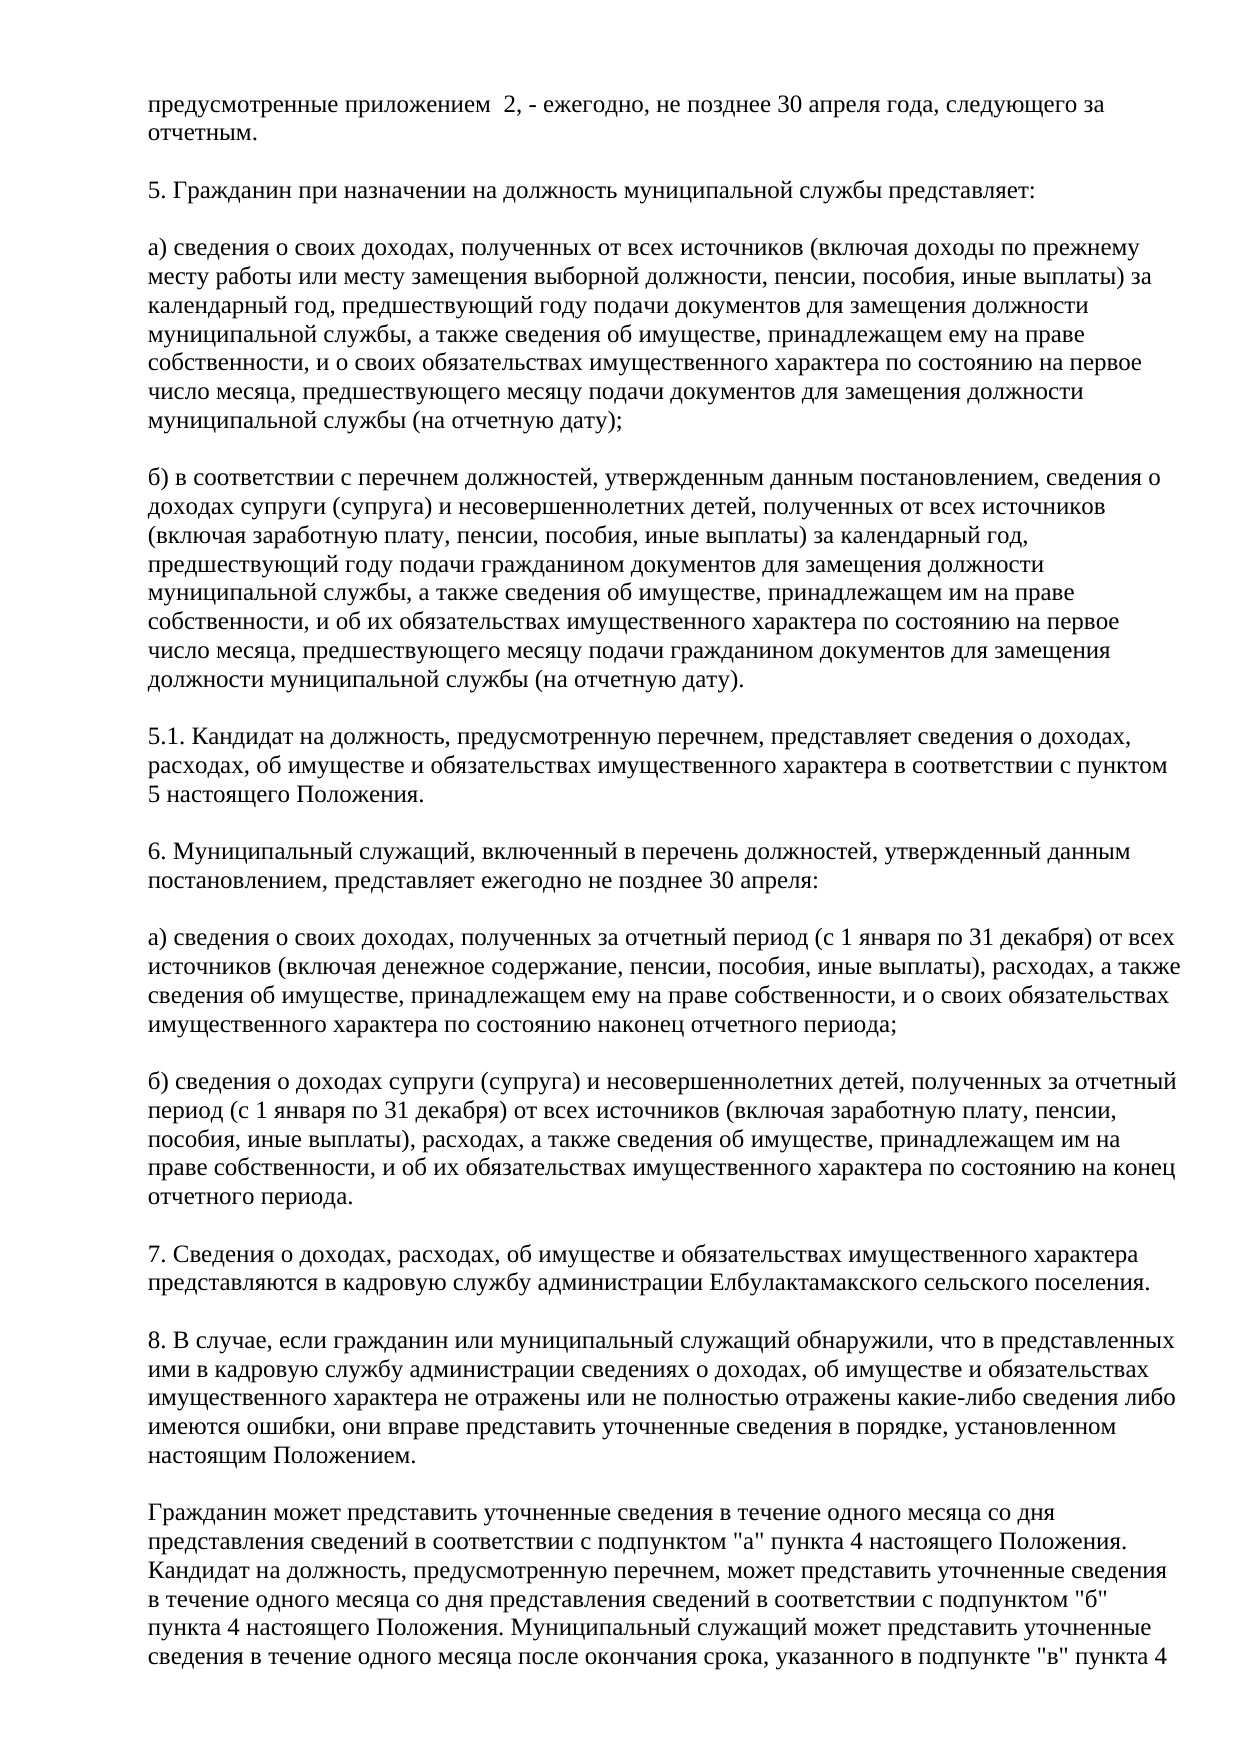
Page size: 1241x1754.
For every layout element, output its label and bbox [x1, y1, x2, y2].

text [148, 89, 1181, 1670]
